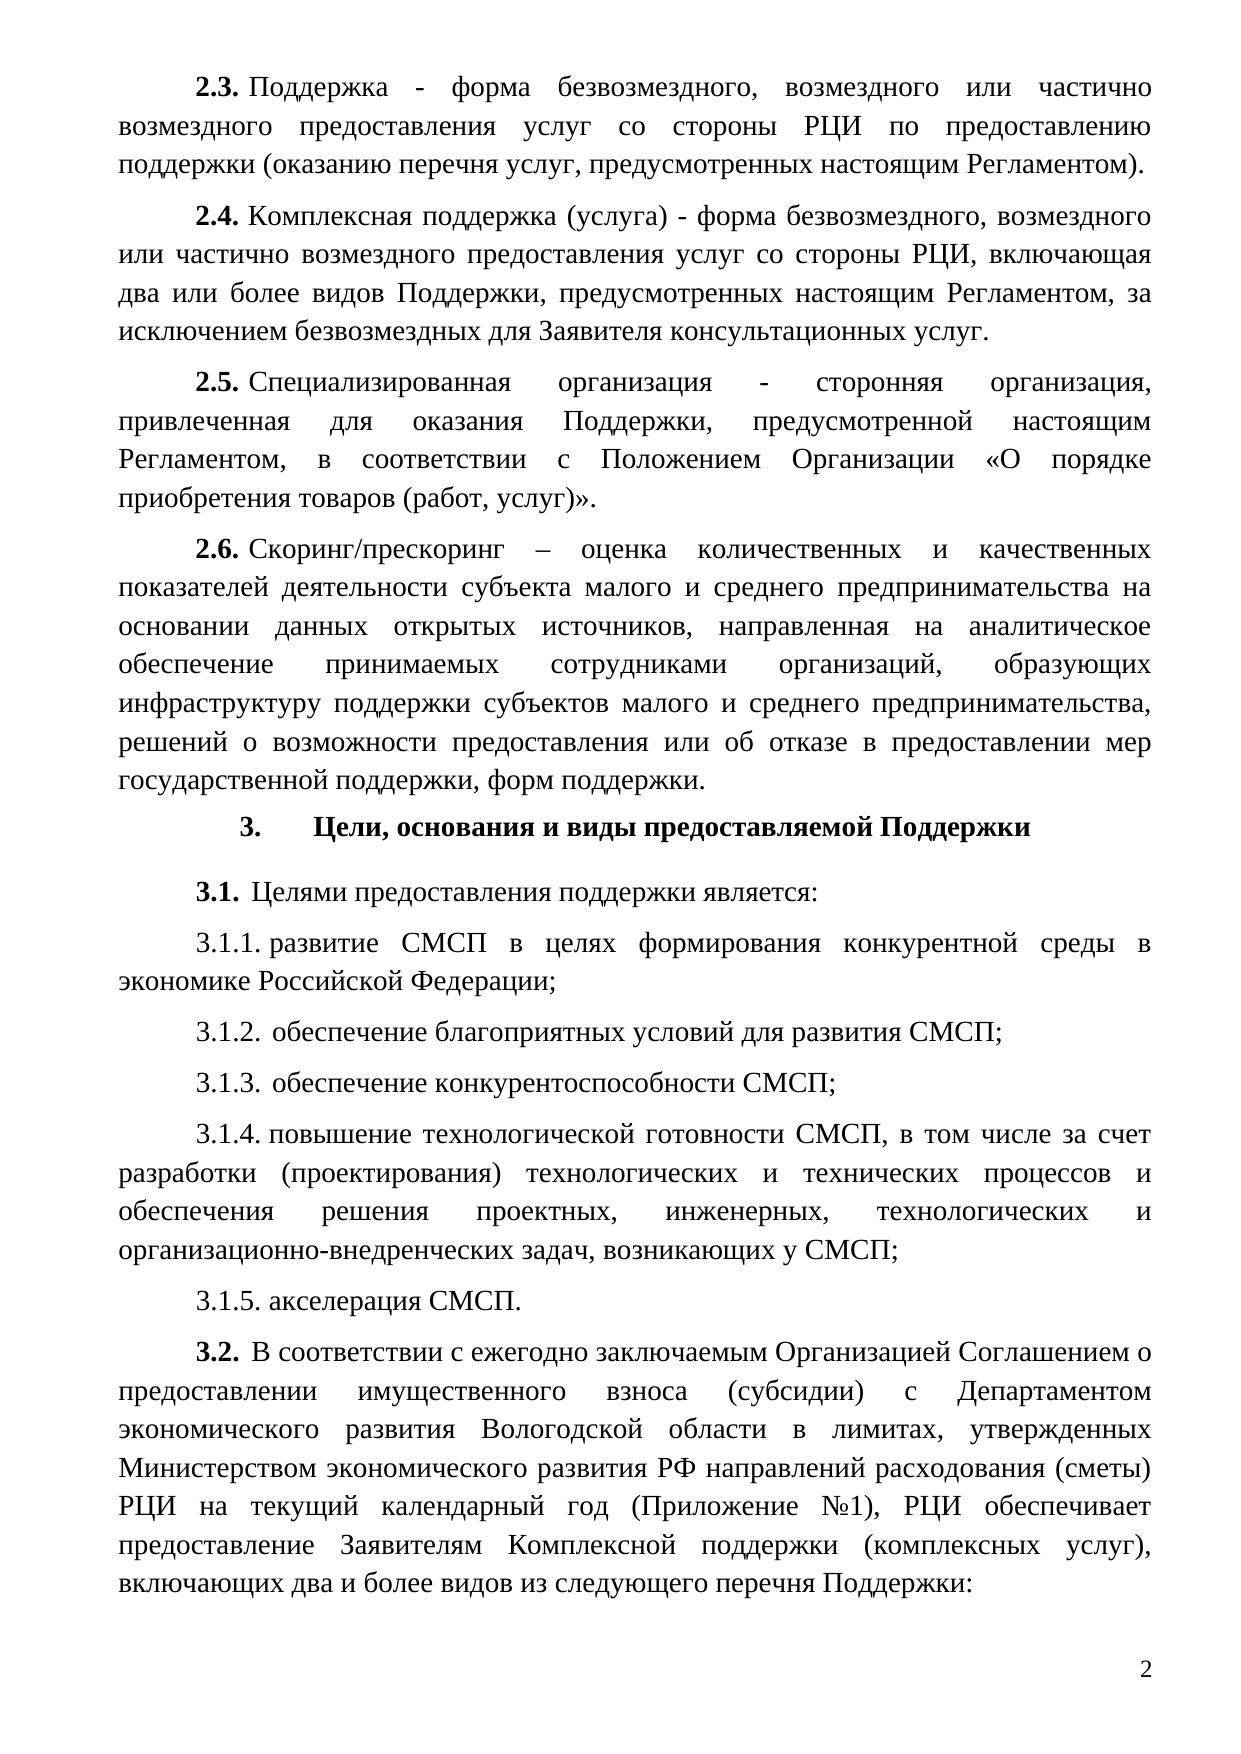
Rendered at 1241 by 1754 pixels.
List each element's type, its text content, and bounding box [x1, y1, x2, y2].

list акселерация СМСП. [118, 1283, 1152, 1317]
list развитие СМСП в целях формирования конкурентной среды в экономике Российской Федерации; [118, 925, 1152, 997]
list повышение технологической готовности СМСП, в том числе за счет разработки (проектирования) технологических и технических процессов и обеспечения решения проектных, инженерных, технологических и организационно-внедренческих задач, возникающих у СМСП; [118, 1116, 1152, 1266]
list Целями предоставления поддержки является: [118, 874, 1152, 907]
list Поддержка - форма безвозмездного, возмездного или частично возмездного предоставления услуг со стороны РЦИ по предоставлению поддержки (оказанию перечня услуг, предусмотренных настоящим Регламентом). [118, 69, 1152, 180]
list В соответствии с ежегодно заключаемым Организацией Соглашением о предоставлении имущественного взноса (субсидии) с Департаментом экономического развития Вологодской области в лимитах, утвержденных Министерством экономического развития РФ направлений расходования (сметы) РЦИ на текущий календарный год (Приложение №1), РЦИ обеспечивает предоставление Заявителям Комплексной поддержки (комплексных услуг), включающих два и более видов из следующего перечня Поддержки: [118, 1334, 1152, 1599]
list Комплексная поддержка (услуга) - форма безвозмездного, возмездного или частично возмездного предоставления услуг со стороны РЦИ, включающая два или более видов Поддержки, предусмотренных настоящим Регламентом, за исключением безвозмездных для Заявителя консультационных услуг. [118, 198, 1152, 347]
list Скоринг/прескоринг – оценка количественных и качественных показателей деятельности субъекта малого и среднего предпринимательства на основании данных открытых источников, направленная на аналитическое обеспечение принимаемых сотрудниками организаций, образующих инфраструктуру поддержки субъектов малого и среднего предпринимательства, решений о возможности предоставления или об отказе в предоставлении мер государственной поддержки, форм поддержки. [118, 531, 1152, 796]
list обеспечение конкурентоспособности СМСП; [118, 1065, 1152, 1099]
list обеспечение благоприятных условий для развития СМСП; [118, 1014, 1152, 1048]
list Специализированная организация - сторонняя организация, привлеченная для оказания Поддержки, предусмотренной настоящим Регламентом, в соответствии с Положением Организации «О порядке приобретения товаров (работ, услуг)». [118, 364, 1152, 513]
list Цели, основания и виды предоставляемой Поддержки [118, 813, 1152, 842]
